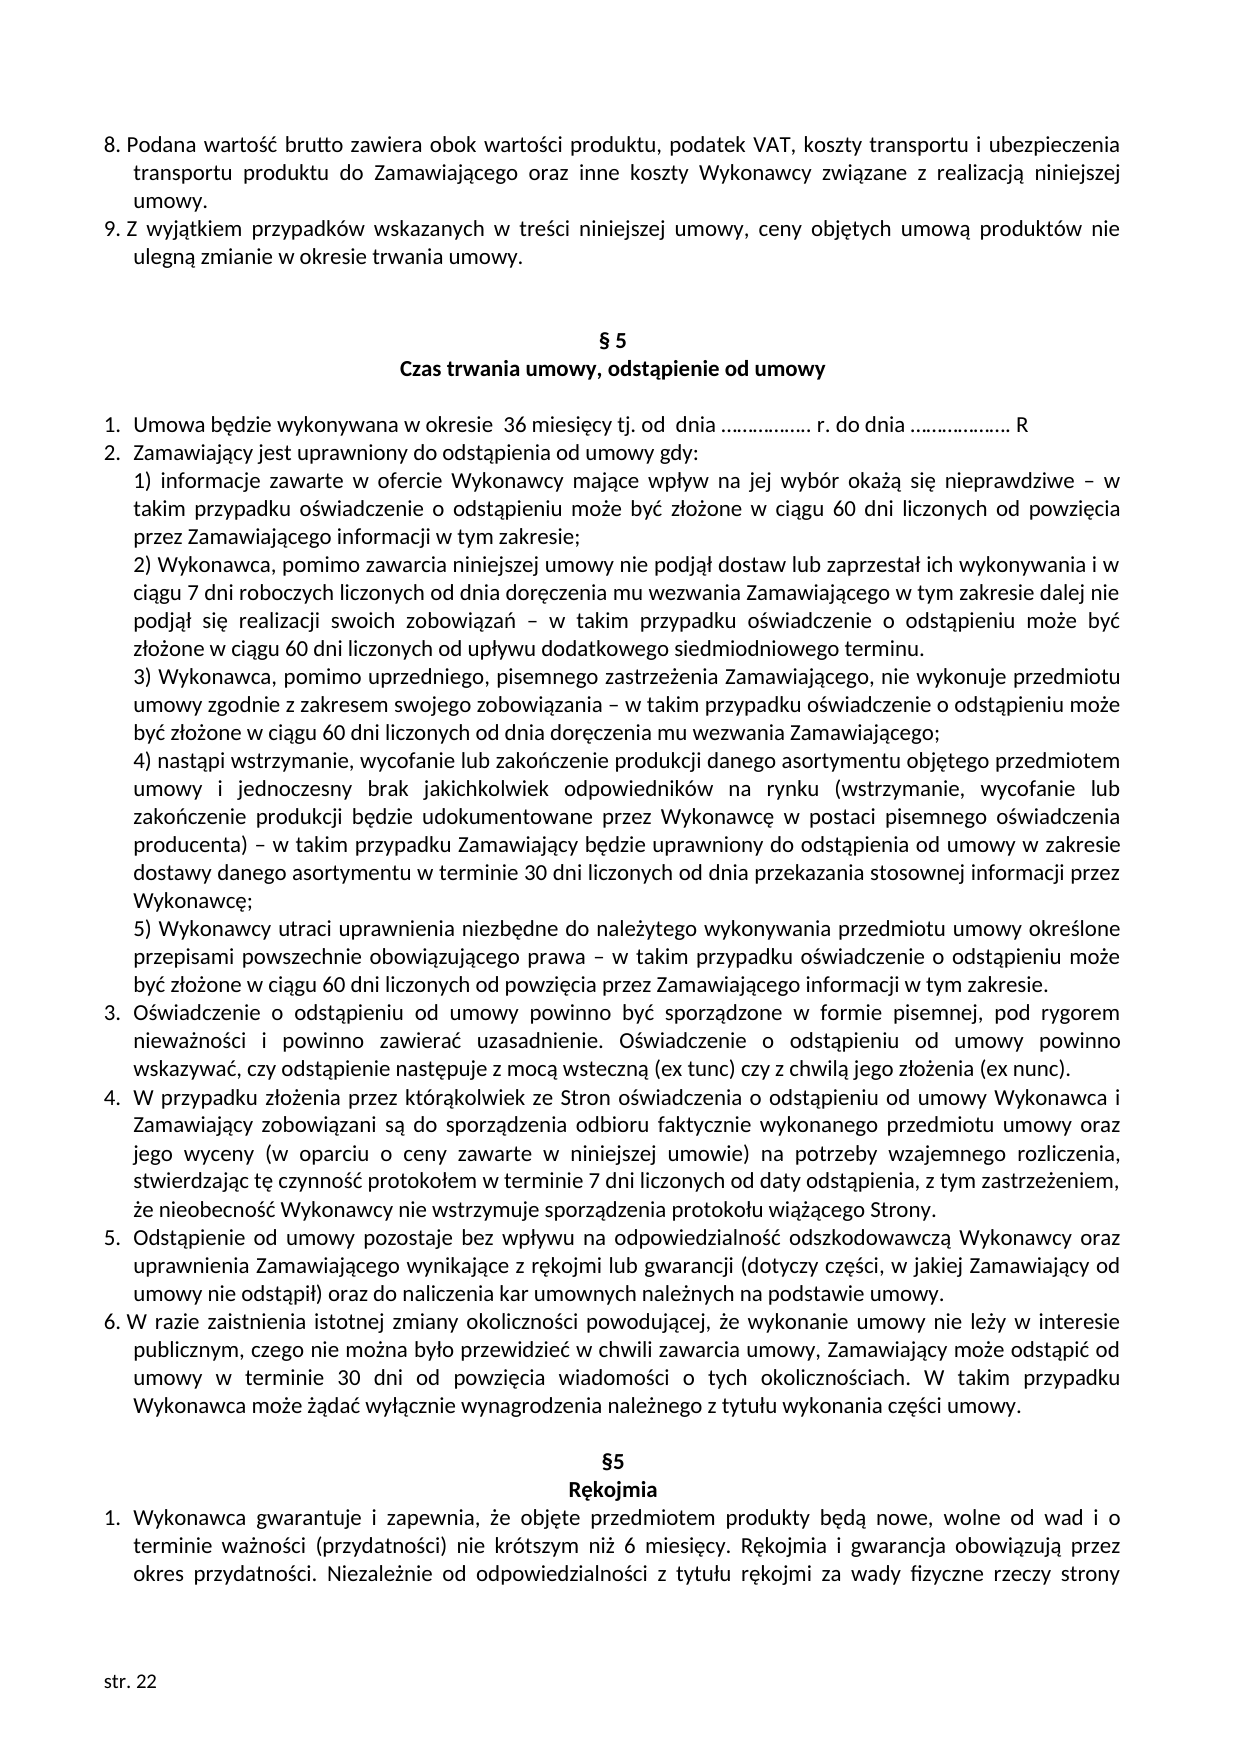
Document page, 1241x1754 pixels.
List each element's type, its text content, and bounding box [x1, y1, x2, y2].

text 3) Wykonawca, pomimo uprzedniego, pisemnego zastrzeżenia Zamawiającego, nie wykonuje przedmiotu umowy zgodnie z zakresem swojego zobowiązania – w takim przypadku oświadczenie o odstąpieniu może być złożone w ciągu 60 dni liczonych od dnia doręczenia mu wezwania Zamawiającego; [133, 662, 1122, 746]
list Odstąpienie od umowy pozostaje bez wpływu na odpowiedzialność odszkodowawczą Wykonawcy oraz uprawnienia Zamawiającego wynikające z rękojmi lub gwarancji (dotyczy części, w jakiej Zamawiający od umowy nie odstąpił) oraz do naliczenia kar umownych należnych na podstawie umowy. [103, 1223, 1122, 1307]
text 4) nastąpi wstrzymanie, wycofanie lub zakończenie produkcji danego asortymentu objętego przedmiotem umowy i jednoczesny brak jakichkolwiek odpowiedników na rynku (wstrzymanie, wycofanie lub zakończenie produkcji będzie udokumentowane przez Wykonawcę w postaci pisemnego oświadczenia producenta) – w takim przypadku Zamawiający będzie uprawniony do odstąpienia od umowy w zakresie dostawy danego asortymentu w terminie 30 dni liczonych od dnia przekazania stosownej informacji przez Wykonawcę; [133, 746, 1122, 914]
text 2) Wykonawca, pomimo zawarcia niniejszej umowy nie podjął dostaw lub zaprzestał ich wykonywania i w ciągu 7 dni roboczych liczonych od dnia doręczenia mu wezwania Zamawiającego w tym zakresie dalej nie podjął się realizacji swoich zobowiązań – w takim przypadku oświadczenie o odstąpieniu może być złożone w ciągu 60 dni liczonych od upływu dodatkowego siedmiodniowego terminu. [133, 550, 1122, 662]
text 5) Wykonawcy utraci uprawnienia niezbędne do należytego wykonywania przedmiotu umowy określone przepisami powszechnie obowiązującego prawa – w takim przypadku oświadczenie o odstąpieniu może być złożone w ciągu 60 dni liczonych od powzięcia przez Zamawiającego informacji w tym zakresie. [133, 914, 1122, 998]
list Umowa będzie wykonywana w okresie 36 miesięcy tj. od dnia …………….. r. do dnia ………………. R [103, 410, 1122, 438]
text § 5 [103, 326, 1122, 354]
list Z wyjątkiem przypadków wskazanych w treści niniejszej umowy, ceny objętych umową produktów nie ulegną zmianie w okresie trwania umowy. [103, 214, 1122, 270]
list Podana wartość brutto zawiera obok wartości produktu, podatek VAT, koszty transportu i ubezpieczenia transportu produktu do Zamawiającego oraz inne koszty Wykonawcy związane z realizacją niniejszej umowy. [103, 130, 1122, 214]
list W razie zaistnienia istotnej zmiany okoliczności powodującej, że wykonanie umowy nie leży w interesie publicznym, czego nie można było przewidzieć w chwili zawarcia umowy, Zamawiający może odstąpić od umowy w terminie 30 dni od powzięcia wiadomości o tych okolicznościach. W takim przypadku Wykonawca może żądać wyłącznie wynagrodzenia należnego z tytułu wykonania części umowy. [103, 1307, 1122, 1419]
text Czas trwania umowy, odstąpienie od umowy [103, 354, 1122, 382]
text 1) informacje zawarte w ofercie Wykonawcy mające wpływ na jej wybór okażą się nieprawdziwe – w takim przypadku oświadczenie o odstąpieniu może być złożone w ciągu 60 dni liczonych od powzięcia przez Zamawiającego informacji w tym zakresie; [133, 466, 1122, 550]
text Rękojmia [103, 1475, 1122, 1503]
list Zamawiający jest uprawniony do odstąpienia od umowy gdy: [103, 438, 1122, 466]
list W przypadku złożenia przez którąkolwiek ze Stron oświadczenia o odstąpieniu od umowy Wykonawca i Zamawiający zobowiązani są do sporządzenia odbioru faktycznie wykonanego przedmiotu umowy oraz jego wyceny (w oparciu o ceny zawarte w niniejszej umowie) na potrzeby wzajemnego rozliczenia, stwierdzając tę czynność protokołem w terminie 7 dni liczonych od daty odstąpienia, z tym zastrzeżeniem, że nieobecność Wykonawcy nie wstrzymuje sporządzenia protokołu wiążącego Strony. [103, 1083, 1122, 1223]
text §5 [103, 1447, 1122, 1475]
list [103, 1503, 1122, 1587]
list Oświadczenie o odstąpieniu od umowy powinno być sporządzone w formie pisemnej, pod rygorem nieważności i powinno zawierać uzasadnienie. Oświadczenie o odstąpieniu od umowy powinno wskazywać, czy odstąpienie następuje z mocą wsteczną (ex tunc) czy z chwilą jego złożenia (ex nunc). [103, 998, 1122, 1083]
